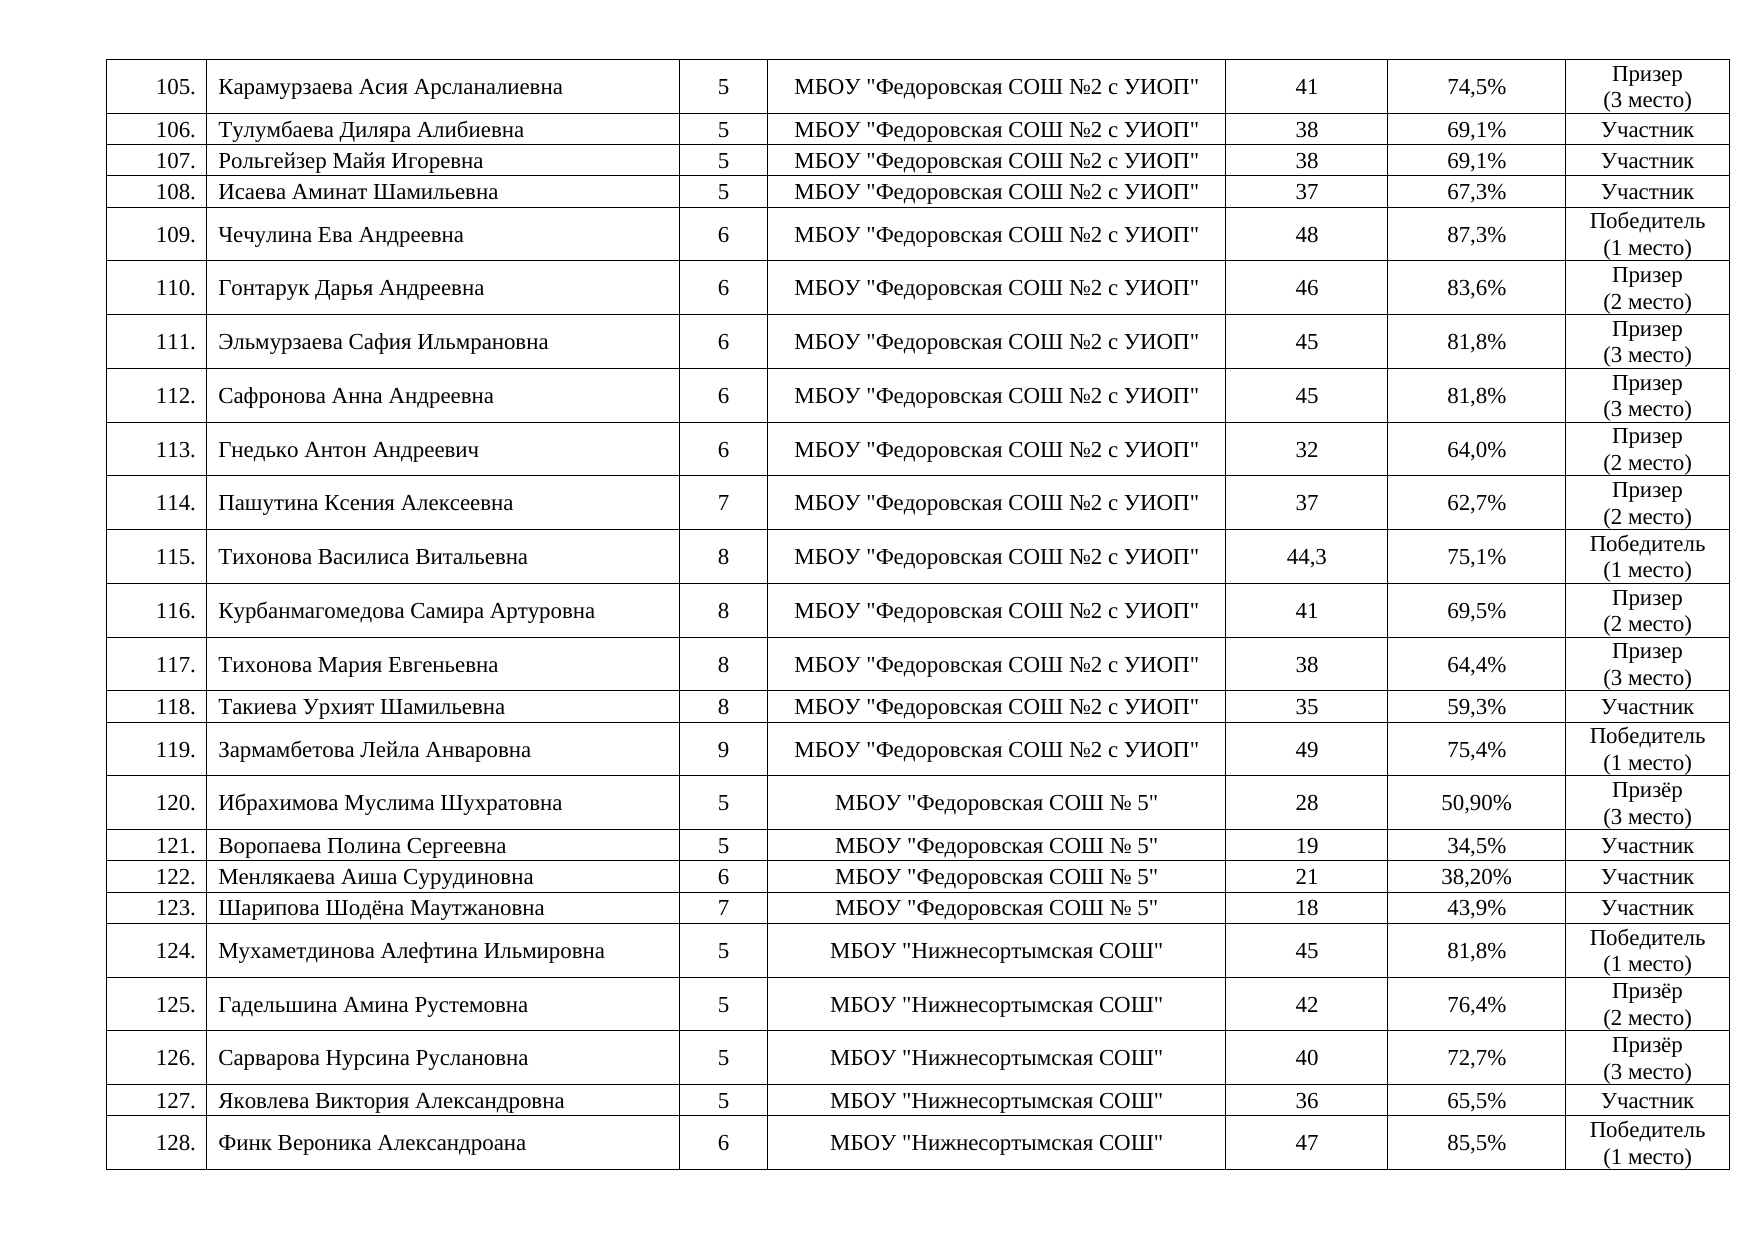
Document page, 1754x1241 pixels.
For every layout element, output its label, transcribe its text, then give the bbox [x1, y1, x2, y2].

table_cell Воропаева Полина Сергеевна [207, 830, 679, 860]
table_cell 6 [680, 1116, 767, 1169]
table_cell МБОУ "Федоровская СОШ №2 с УИОП" [768, 261, 1225, 314]
table_cell 5 [680, 924, 767, 977]
table_cell 50,90% [1388, 776, 1565, 829]
table_cell Курбанмагомедова Самира Артуровна [207, 584, 679, 637]
table_cell Тихонова Василиса Витальевна [207, 530, 679, 583]
table_cell 21 [1226, 861, 1387, 892]
table_cell [107, 776, 206, 829]
table_cell МБОУ "Федоровская СОШ №2 с УИОП" [768, 638, 1225, 690]
table_cell 45 [1226, 924, 1387, 977]
table_cell МБОУ "Федоровская СОШ №2 с УИОП" [768, 176, 1225, 207]
table_cell Участник [1566, 1085, 1729, 1115]
table_cell 5 [680, 1031, 767, 1084]
table_cell МБОУ "Федоровская СОШ №2 с УИОП" [768, 114, 1225, 144]
table_cell МБОУ "Федоровская СОШ №2 с УИОП" [768, 145, 1225, 175]
table_cell 85,5% [1388, 1116, 1565, 1169]
table_cell МБОУ "Нижнесортымская СОШ" [768, 978, 1225, 1030]
table_cell Победитель (1 место) [1566, 924, 1729, 977]
table_cell Участник [1566, 114, 1729, 144]
table_cell 5 [680, 1085, 767, 1115]
table_cell 7 [680, 893, 767, 923]
table_cell [107, 830, 206, 860]
table_cell [107, 369, 206, 422]
table_cell 6 [680, 861, 767, 892]
table_cell 64,4% [1388, 638, 1565, 690]
table_cell 48 [1226, 208, 1387, 260]
table_cell 8 [680, 584, 767, 637]
table_cell 69,5% [1388, 584, 1565, 637]
table_cell [107, 893, 206, 923]
table_cell [107, 176, 206, 207]
table_cell МБОУ "Нижнесортымская СОШ" [768, 1085, 1225, 1115]
table_cell Финк Вероника Александроана [207, 1116, 679, 1169]
table_cell МБОУ "Федоровская СОШ №2 с УИОП" [768, 723, 1225, 775]
table_cell Призер (2 место) [1566, 423, 1729, 475]
table_cell 75,1% [1388, 530, 1565, 583]
table_cell 8 [680, 638, 767, 690]
table_cell Победитель (1 место) [1566, 208, 1729, 260]
table_cell Участник [1566, 830, 1729, 860]
table_cell МБОУ "Федоровская СОШ №2 с УИОП" [768, 315, 1225, 368]
table_cell Участник [1566, 176, 1729, 207]
table_cell 9 [680, 723, 767, 775]
table_cell 5 [680, 978, 767, 1030]
table_cell 64,0% [1388, 423, 1565, 475]
table_cell МБОУ "Федоровская СОШ № 5" [768, 830, 1225, 860]
table_cell 74,5% [1388, 60, 1565, 113]
table_cell 6 [680, 315, 767, 368]
table_cell 69,1% [1388, 114, 1565, 144]
table_cell Гадельшина Амина Рустемовна [207, 978, 679, 1030]
table_cell 72,7% [1388, 1031, 1565, 1084]
table_cell 81,8% [1388, 369, 1565, 422]
table_cell МБОУ "Федоровская СОШ №2 с УИОП" [768, 208, 1225, 260]
table_cell 69,1% [1388, 145, 1565, 175]
table_cell 8 [680, 691, 767, 722]
table_cell [107, 691, 206, 722]
table_cell МБОУ "Федоровская СОШ № 5" [768, 893, 1225, 923]
table_cell МБОУ "Федоровская СОШ №2 с УИОП" [768, 530, 1225, 583]
table_cell МБОУ "Федоровская СОШ № 5" [768, 776, 1225, 829]
table_cell МБОУ "Нижнесортымская СОШ" [768, 1031, 1225, 1084]
table_cell 7 [680, 476, 767, 529]
table_cell 43,9% [1388, 893, 1565, 923]
table_cell 28 [1226, 776, 1387, 829]
table_cell Шарипова Шодёна Маутжановна [207, 893, 679, 923]
table_cell 35 [1226, 691, 1387, 722]
table_cell 81,8% [1388, 315, 1565, 368]
table_cell [107, 145, 206, 175]
table_cell [107, 861, 206, 892]
table_cell МБОУ "Федоровская СОШ №2 с УИОП" [768, 476, 1225, 529]
table_cell Пашутина Ксения Алексеевна [207, 476, 679, 529]
table_cell МБОУ "Федоровская СОШ №2 с УИОП" [768, 584, 1225, 637]
table_cell 8 [680, 530, 767, 583]
table_cell 44,3 [1226, 530, 1387, 583]
table_cell 65,5% [1388, 1085, 1565, 1115]
table_cell Сарварова Нурсина Руслановна [207, 1031, 679, 1084]
table_cell Такиева Урхият Шамильевна [207, 691, 679, 722]
table_cell [107, 584, 206, 637]
table_cell 19 [1226, 830, 1387, 860]
table_cell Карамурзаева Асия Арсланалиевна [207, 60, 679, 113]
table_cell 41 [1226, 60, 1387, 113]
table_cell Призер (2 место) [1566, 261, 1729, 314]
table_cell МБОУ "Федоровская СОШ № 5" [768, 861, 1225, 892]
table_cell 5 [680, 776, 767, 829]
table_cell [107, 924, 206, 977]
table_cell 62,7% [1388, 476, 1565, 529]
table_cell Гнедько Антон Андреевич [207, 423, 679, 475]
table_cell 38 [1226, 638, 1387, 690]
table_cell 49 [1226, 723, 1387, 775]
table_cell Ибрахимова Муслима Шухратовна [207, 776, 679, 829]
table_cell [107, 978, 206, 1030]
table_cell 6 [680, 261, 767, 314]
table_cell Участник [1566, 893, 1729, 923]
table_cell 38 [1226, 145, 1387, 175]
table_cell 38 [1226, 114, 1387, 144]
table_cell 6 [680, 369, 767, 422]
table_cell Участник [1566, 861, 1729, 892]
table_cell Победитель (1 место) [1566, 1116, 1729, 1169]
table_cell Мухаметдинова Алефтина Ильмировна [207, 924, 679, 977]
table_cell Тихонова Мария Евгеньевна [207, 638, 679, 690]
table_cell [768, 1116, 1225, 1169]
table_cell Призер (3 место) [1566, 638, 1729, 690]
table_cell Участник [1566, 691, 1729, 722]
table_cell Участник [1566, 145, 1729, 175]
table_cell Призер (2 место) [1566, 584, 1729, 637]
table_cell 37 [1226, 176, 1387, 207]
table_cell 59,3% [1388, 691, 1565, 722]
table_cell [107, 315, 206, 368]
table_cell 6 [680, 423, 767, 475]
table_cell 38,20% [1388, 861, 1565, 892]
table_cell Призер (2 место) [1566, 476, 1729, 529]
table_cell [107, 1031, 206, 1084]
table_cell 87,3% [1388, 208, 1565, 260]
table_cell Яковлева Виктория Александровна [207, 1085, 679, 1115]
table_cell [107, 208, 206, 260]
table_cell 47 [1226, 1116, 1387, 1169]
table_cell Призёр (3 место) [1566, 1031, 1729, 1084]
table_cell 45 [1226, 315, 1387, 368]
table_cell 18 [1226, 893, 1387, 923]
table_cell 36 [1226, 1085, 1387, 1115]
table_cell 40 [1226, 1031, 1387, 1084]
table_cell МБОУ "Федоровская СОШ №2 с УИОП" [768, 423, 1225, 475]
table_cell Гонтарук Дарья Андреевна [207, 261, 679, 314]
table_cell 5 [680, 830, 767, 860]
table_cell Призер (3 место) [1566, 60, 1729, 113]
table_cell Призер (3 место) [1566, 369, 1729, 422]
table_cell 75,4% [1388, 723, 1565, 775]
table_cell МБОУ "Федоровская СОШ №2 с УИОП" [768, 369, 1225, 422]
table_cell Исаева Аминат Шамильевна [207, 176, 679, 207]
table_cell 41 [1226, 584, 1387, 637]
table_cell 76,4% [1388, 978, 1565, 1030]
table_cell Менлякаева Аиша Сурудиновна [207, 861, 679, 892]
table_cell Призёр (2 место) [1566, 978, 1729, 1030]
table_cell [107, 1116, 206, 1169]
table_cell 6 [680, 208, 767, 260]
table_cell 5 [680, 60, 767, 113]
table_cell 34,5% [1388, 830, 1565, 860]
table_cell 5 [680, 114, 767, 144]
table_cell 67,3% [1388, 176, 1565, 207]
table_cell [107, 60, 206, 113]
table_cell Тулумбаева Диляра Алибиевна [207, 114, 679, 144]
table_cell 5 [680, 145, 767, 175]
table_cell [107, 476, 206, 529]
table_cell [107, 723, 206, 775]
table_cell Сафронова Анна Андреевна [207, 369, 679, 422]
table_cell [107, 261, 206, 314]
table_cell 83,6% [1388, 261, 1565, 314]
table_cell Призер (3 место) [1566, 315, 1729, 368]
table_cell [107, 638, 206, 690]
table_cell [107, 114, 206, 144]
table_cell [107, 530, 206, 583]
table_cell Победитель (1 место) [1566, 723, 1729, 775]
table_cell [768, 60, 1225, 113]
table_cell Эльмурзаева Сафия Ильмрановна [207, 315, 679, 368]
table_cell [107, 1085, 206, 1115]
table_cell [107, 423, 206, 475]
table_cell 5 [680, 176, 767, 207]
table_cell МБОУ "Федоровская СОШ №2 с УИОП" [768, 691, 1225, 722]
table_cell Зармамбетова Лейла Анваровна [207, 723, 679, 775]
table_cell 81,8% [1388, 924, 1565, 977]
table_cell 32 [1226, 423, 1387, 475]
table_cell Призёр (3 место) [1566, 776, 1729, 829]
table_cell Победитель (1 место) [1566, 530, 1729, 583]
table_cell 42 [1226, 978, 1387, 1030]
table_cell 45 [1226, 369, 1387, 422]
table_cell Рольгейзер Майя Игоревна [207, 145, 679, 175]
table_cell 46 [1226, 261, 1387, 314]
table_cell МБОУ "Нижнесортымская СОШ" [768, 924, 1225, 977]
table_cell Чечулина Ева Андреевна [207, 208, 679, 260]
table_cell 37 [1226, 476, 1387, 529]
